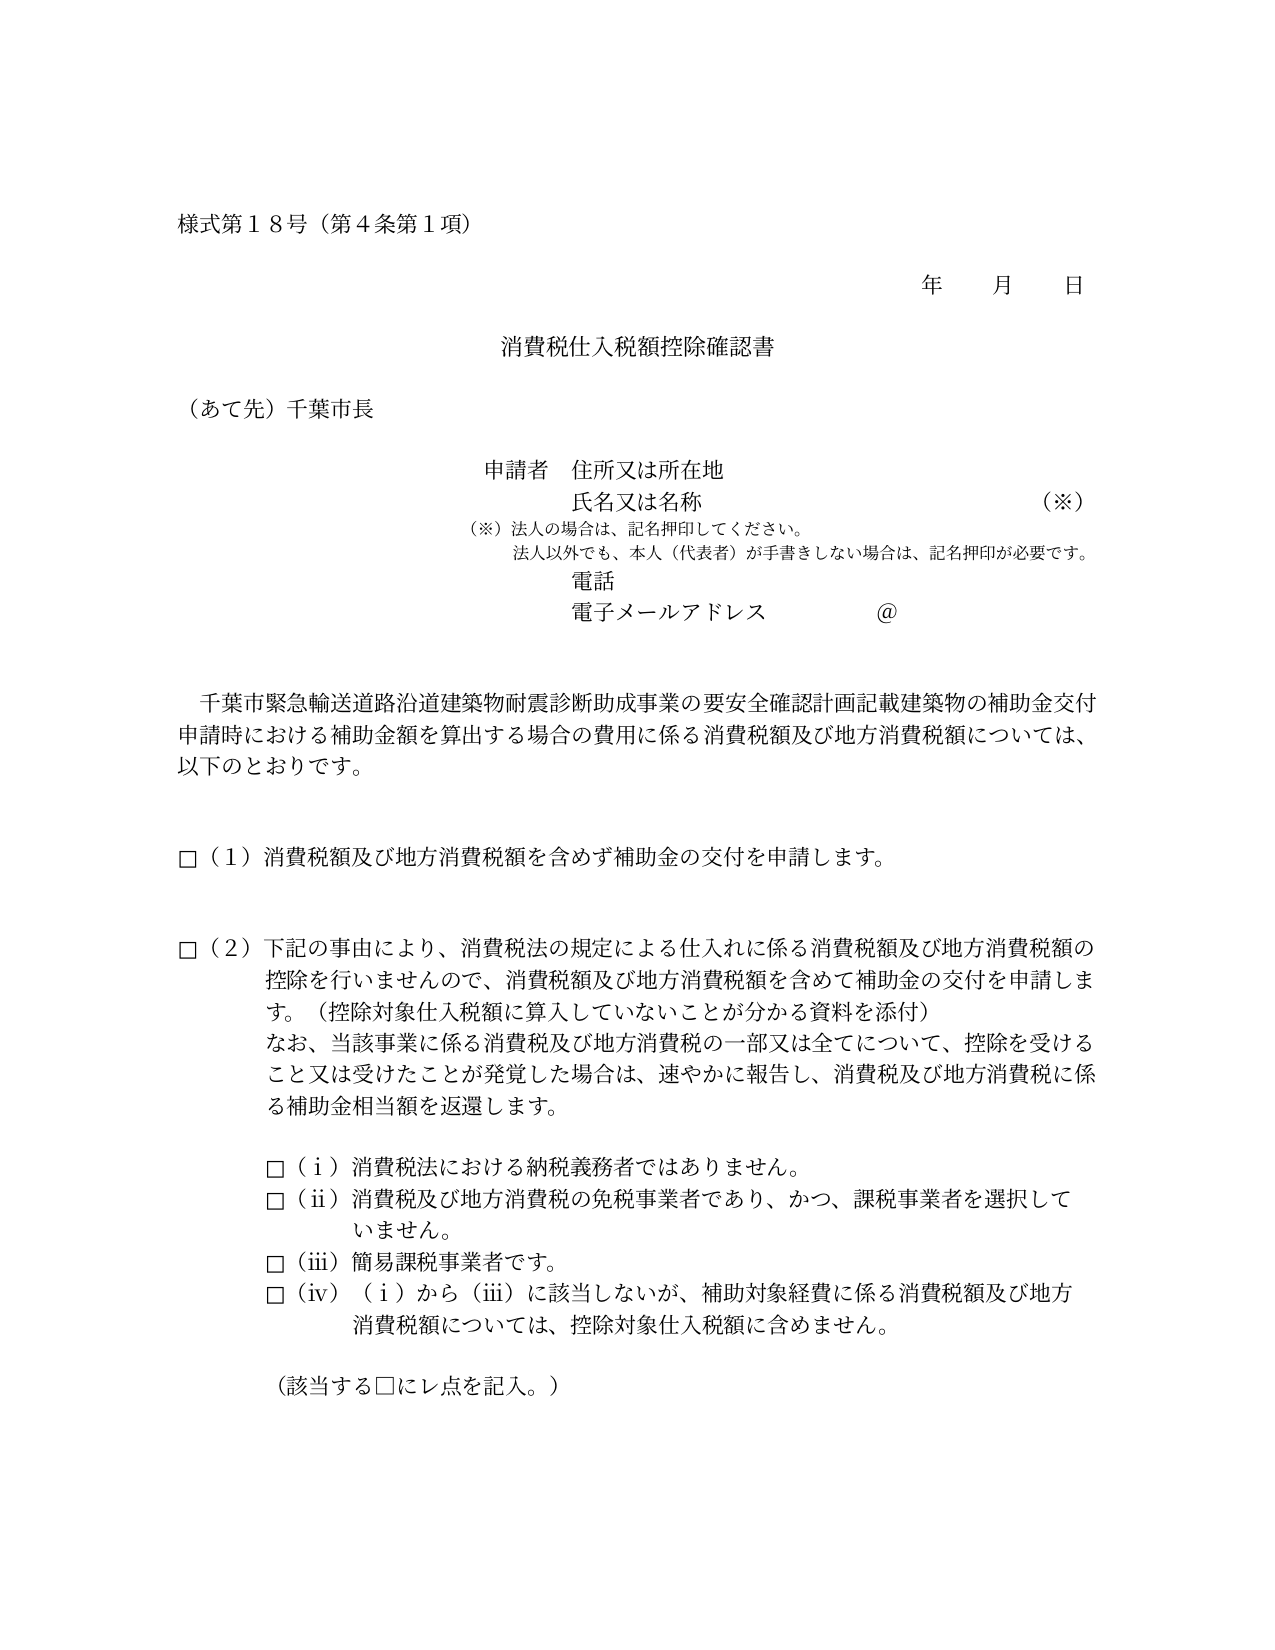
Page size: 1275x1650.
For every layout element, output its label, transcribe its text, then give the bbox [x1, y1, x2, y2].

text □（１）消費税額及び地方消費税額を含めず補助金の交付を申請します。 [177, 841, 1098, 872]
text （該当する□にレ点を記入。） [177, 1369, 1098, 1401]
text □（ⅰ）消費税法における納税義務者ではありません。 [177, 1150, 1098, 1182]
text （あて先）千葉市長 [177, 392, 1098, 423]
text □（ⅲ）簡易課税事業者です。 [177, 1245, 1098, 1276]
text □（２）下記の事由により、消費税法の規定による仕入れに係る消費税額及び地方消費税額の [177, 932, 1098, 963]
text 控除を行いませんので、消費税額及び地方消費税額を含めて補助金の交付を申請しま [177, 963, 1098, 995]
text 様式第１８号（第４条第１項） [177, 207, 1098, 238]
text 申請者 住所又は所在地 [177, 453, 1098, 485]
text こと又は受けたことが発覚した場合は、速やかに報告し、消費税及び地方消費税に係 [177, 1058, 1098, 1089]
text る補助金相当額を返還します。 [177, 1089, 1098, 1121]
text 電子メールアドレス ＠ [177, 596, 1098, 627]
text 年 月 日 [177, 268, 1098, 299]
text （※）法人の場合は、記名押印してください。 [177, 516, 1098, 540]
text 消費税額については、控除対象仕入税額に含めません。 [177, 1308, 1098, 1339]
text □（ⅱ）消費税及び地方消費税の免税事業者であり、かつ、課税事業者を選択して [177, 1182, 1098, 1213]
text なお、当該事業に係る消費税及び地方消費税の一部又は全てについて、控除を受ける [177, 1026, 1098, 1058]
text 法人以外でも、本人（代表者）が手書きしない場合は、記名押印が必要です。 [177, 540, 1098, 564]
text □（ⅳ）（ⅰ）から（ⅲ）に該当しないが、補助対象経費に係る消費税額及び地方 [177, 1276, 1098, 1308]
text 消費税仕入税額控除確認書 [177, 329, 1098, 362]
text 千葉市緊急輸送道路沿道建築物耐震診断助成事業の要安全確認計画記載建築物の補助金交付申請時における補助金額を算出する場合の費用に係る消費税額及び地方消費税額については、以下のとおりです。 [177, 687, 1098, 781]
text いません。 [177, 1213, 1098, 1245]
text す。（控除対象仕入税額に算入していないことが分かる資料を添付） [177, 995, 1098, 1026]
text 電話 [177, 564, 1098, 596]
text 氏名又は名称 （※） [177, 485, 1098, 516]
